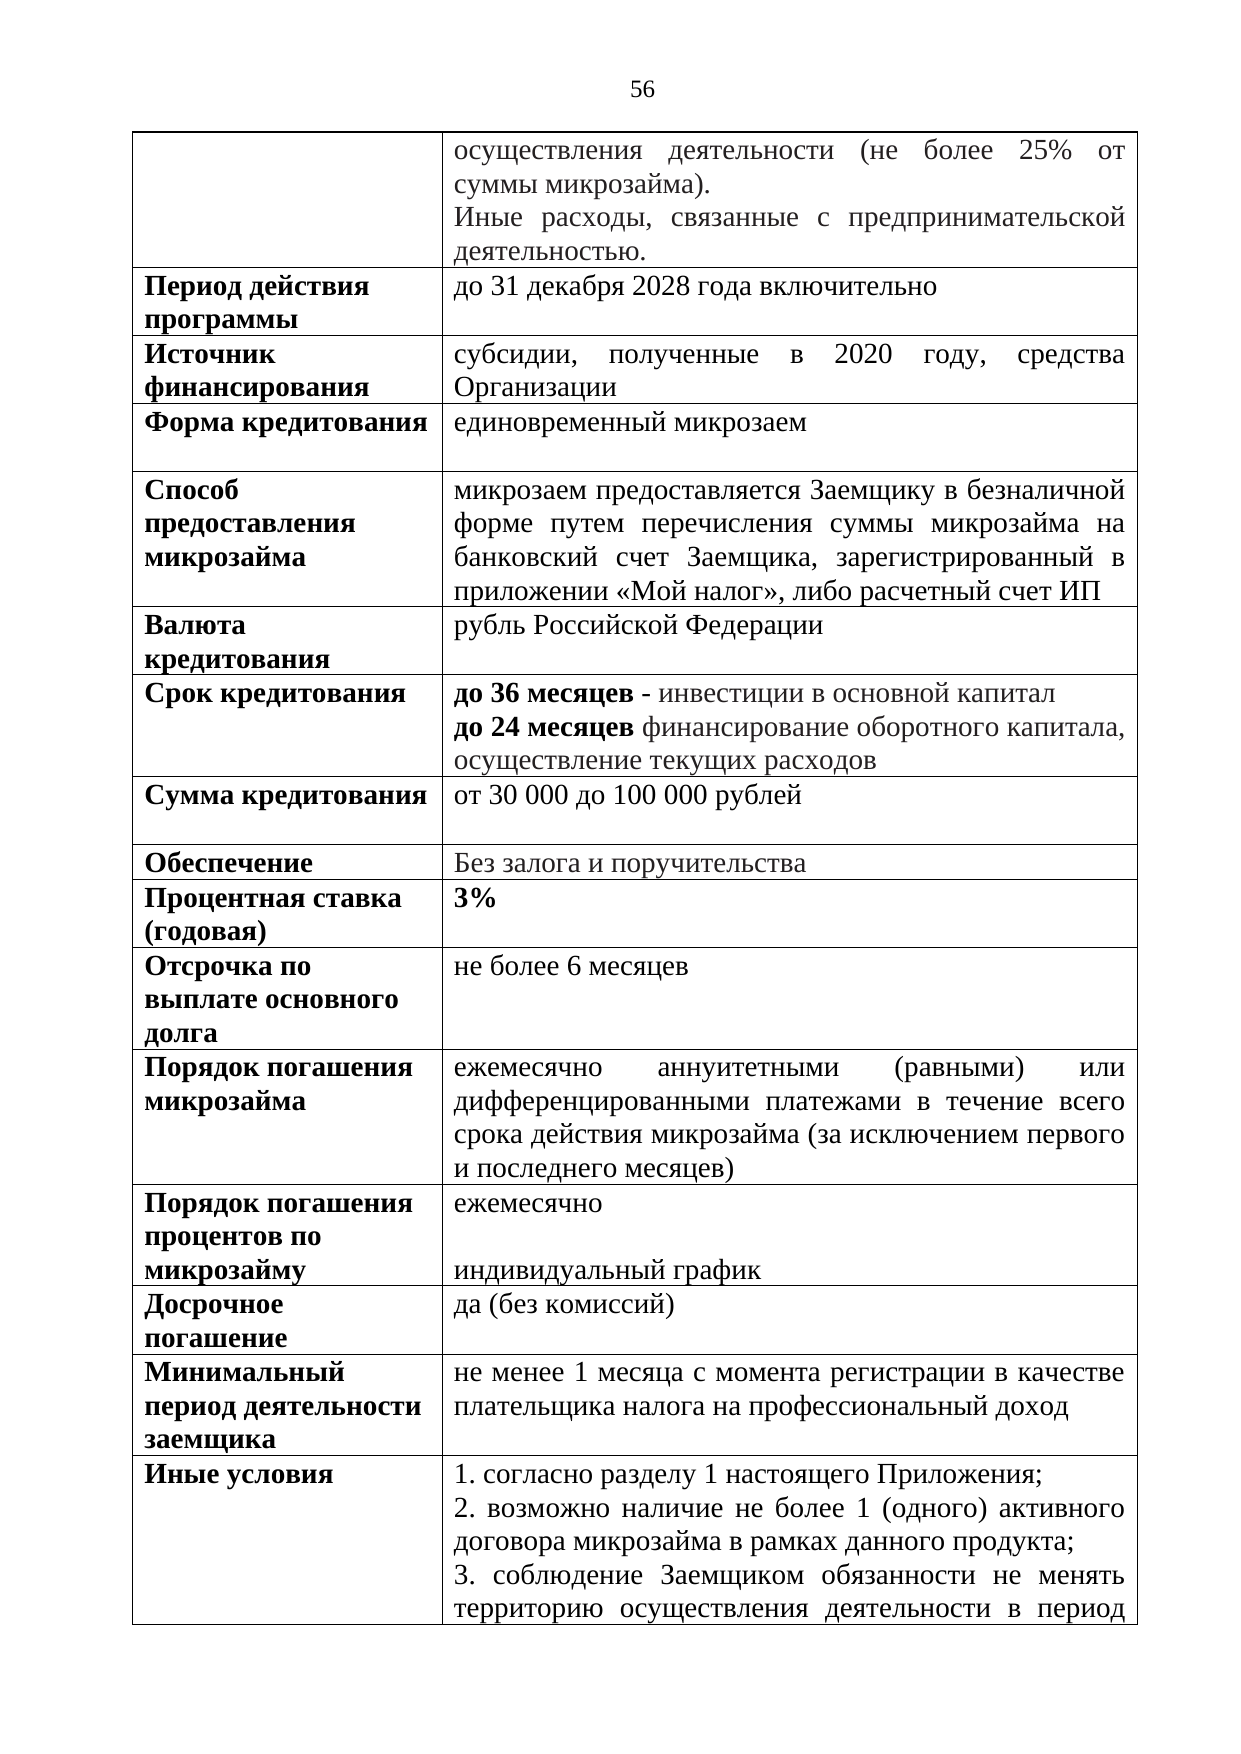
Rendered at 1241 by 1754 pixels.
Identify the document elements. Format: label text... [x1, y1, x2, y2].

table_cell Иные условия [133, 1456, 442, 1624]
table_cell Форма кредитования [133, 404, 442, 471]
table_cell Отсрочка по выплате основного долга [133, 948, 442, 1048]
table_cell не более 6 месяцев [443, 948, 1137, 1048]
table_cell Процентная ставка (годовая) [133, 880, 442, 947]
table_cell от 30 000 до 100 000 рублей [443, 777, 1137, 844]
table_cell до 36 месяцев - инвестиции в основной капитал до 24 месяцев финансирование оборотного капитала, осуществление текущих расходов [443, 675, 1137, 776]
table_cell рубль Российской Федерации [443, 607, 1137, 674]
table_cell до 31 декабря 2028 года включительно [443, 268, 1137, 335]
table_cell Без залога и поручительства [443, 845, 1137, 879]
table_cell Способ предоставления микрозайма [133, 472, 442, 606]
table_cell субсидии, полученные в 2020 году, средства Организации [443, 336, 1137, 403]
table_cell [443, 133, 1137, 267]
table_cell Обеспечение [133, 845, 442, 879]
table_cell единовременный микрозаем [443, 404, 1137, 471]
table_cell Порядок погашения микрозайма [133, 1050, 442, 1184]
table_cell микрозаем предоставляется Заемщику в безналичной форме путем перечисления суммы микрозайма на банковский счет Заемщика, зарегистрированный в приложении «Мой налог», либо расчетный счет ИП [443, 472, 1137, 606]
table_cell Сумма кредитования [133, 777, 442, 844]
table_cell ежемесячно индивидуальный график [443, 1185, 1137, 1285]
table_cell Валюта кредитования [133, 607, 442, 674]
table_cell да (без комиссий) [443, 1286, 1137, 1353]
table_cell Срок кредитования [133, 675, 442, 776]
table_cell ежемесячно аннуитетными (равными) или дифференцированными платежами в течение всего срока действия микрозайма (за исключением первого и последнего месяцев) [443, 1050, 1137, 1184]
table_cell Источник финансирования [133, 336, 442, 403]
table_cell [443, 1456, 1137, 1624]
table_cell Период действия программы [133, 268, 442, 335]
table_cell Порядок погашения процентов по микрозайму [133, 1185, 442, 1285]
table_cell Досрочное погашение [133, 1286, 442, 1353]
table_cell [133, 133, 442, 267]
table_cell Минимальный период деятельности заемщика [133, 1355, 442, 1455]
table_cell 3% [443, 880, 1137, 947]
table_cell не менее 1 месяца с момента регистрации в качестве плательщика налога на профессиональный доход [443, 1355, 1137, 1455]
